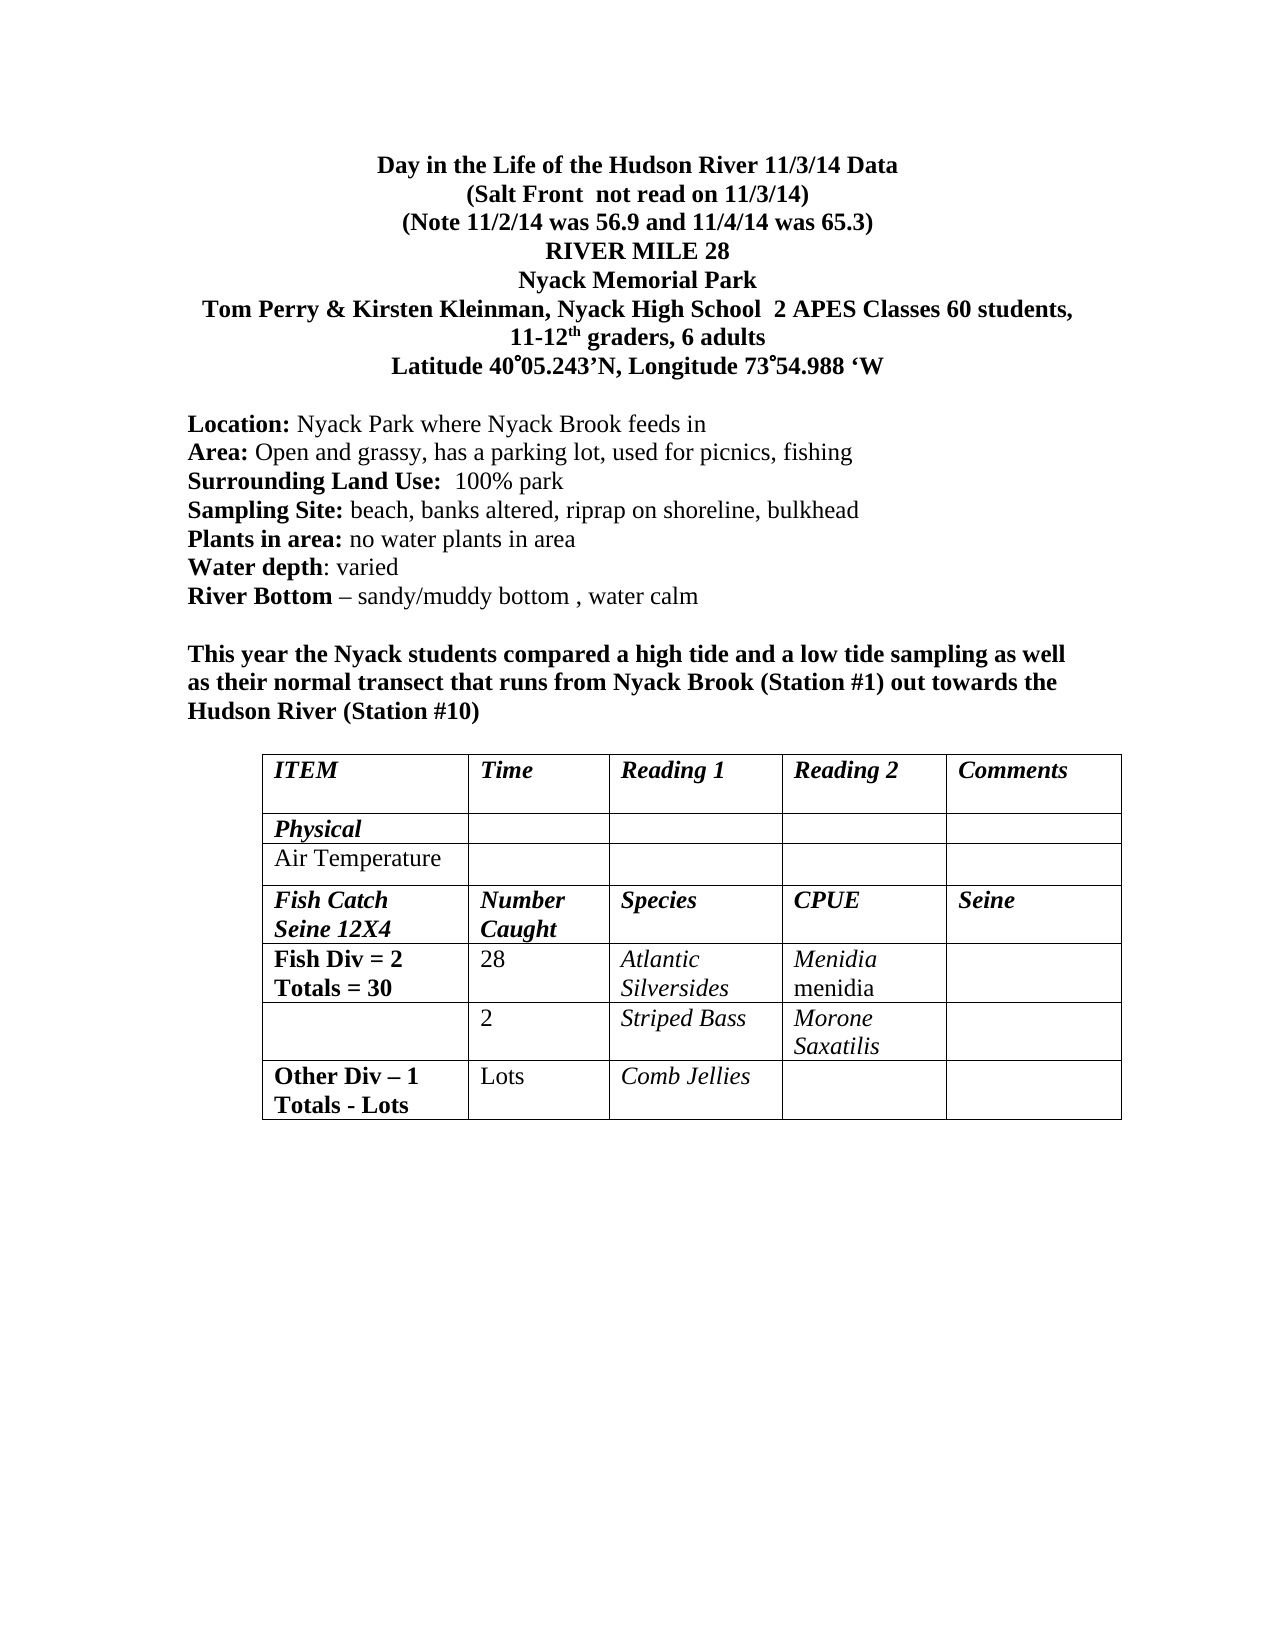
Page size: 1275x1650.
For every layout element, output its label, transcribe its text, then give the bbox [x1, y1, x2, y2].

table_cell Fish Catch Seine 12X4 [263, 886, 468, 943]
table_cell [469, 814, 609, 842]
table_cell 28 [469, 944, 609, 1002]
table_cell Striped Bass [610, 1003, 782, 1060]
table_cell [947, 1003, 1121, 1060]
table_cell [783, 844, 946, 884]
table_cell CPUE [783, 886, 946, 943]
table_header Time [469, 755, 609, 813]
text Nyack Memorial Park [187, 265, 1087, 294]
table_cell [947, 844, 1121, 884]
table_cell [610, 844, 782, 884]
table_cell [947, 814, 1121, 842]
text This year the Nyack students compared a high tide and a low tide sampling as well as their normal transect that runs from Nyack Brook (Station #1) out towards the Hudson River (Station #10) [187, 639, 1087, 725]
table_cell [783, 1061, 946, 1119]
text River Bottom – sandy/muddy bottom , water calm [187, 581, 1087, 610]
table_cell Species [610, 886, 782, 943]
text Surrounding Land Use: 100% park [187, 466, 1087, 495]
text (Salt Front not read on 11/3/14) [187, 179, 1087, 207]
table_cell [469, 844, 609, 884]
text Plants in area: no water plants in area [187, 524, 1087, 552]
table_cell 2 [469, 1003, 609, 1060]
table_header Comments [947, 755, 1121, 813]
table_cell Atlantic Silversides [610, 944, 782, 1002]
table_header Reading 2 [783, 755, 946, 813]
table_header Reading 1 [610, 755, 782, 813]
table_header ITEM [263, 755, 468, 813]
table_cell Comb Jellies [610, 1061, 782, 1119]
table_cell [947, 1061, 1121, 1119]
table_cell Seine [947, 886, 1121, 943]
table_cell Air Temperature [263, 844, 468, 884]
table_cell Other Div – 1 Totals - Lots [263, 1061, 468, 1119]
table_cell [610, 814, 782, 842]
text Location: Nyack Park where Nyack Brook feeds in [187, 380, 1087, 437]
text Latitude 4005.243’N, Longitude 7354.988 ‘W [187, 351, 1087, 380]
table_cell Lots [469, 1061, 609, 1119]
table_cell [947, 944, 1121, 1002]
text RIVER MILE 28 [187, 236, 1087, 265]
table_cell Menidia menidia [783, 944, 946, 1002]
text Sampling Site: beach, banks altered, riprap on shoreline, bulkhead [187, 495, 1087, 524]
text Area: Open and grassy, has a parking lot, used for picnics, fishing [187, 437, 1087, 466]
text (Note 11/2/14 was 56.9 and 11/4/14 was 65.3) [187, 207, 1087, 236]
table_cell [783, 814, 946, 842]
table_cell [263, 1003, 468, 1060]
text Day in the Life of the Hudson River 11/3/14 Data [187, 150, 1087, 179]
table_cell Morone Saxatilis [783, 1003, 946, 1060]
table_cell Fish Div = 2 Totals = 30 [263, 944, 468, 1002]
table_cell Number Caught [469, 886, 609, 943]
text Tom Perry & Kirsten Kleinman, Nyack High School 2 APES Classes 60 students, 11-12th graders, 6 adults [187, 294, 1087, 351]
table_cell Physical [263, 814, 468, 842]
text Water depth: varied [187, 552, 1087, 581]
